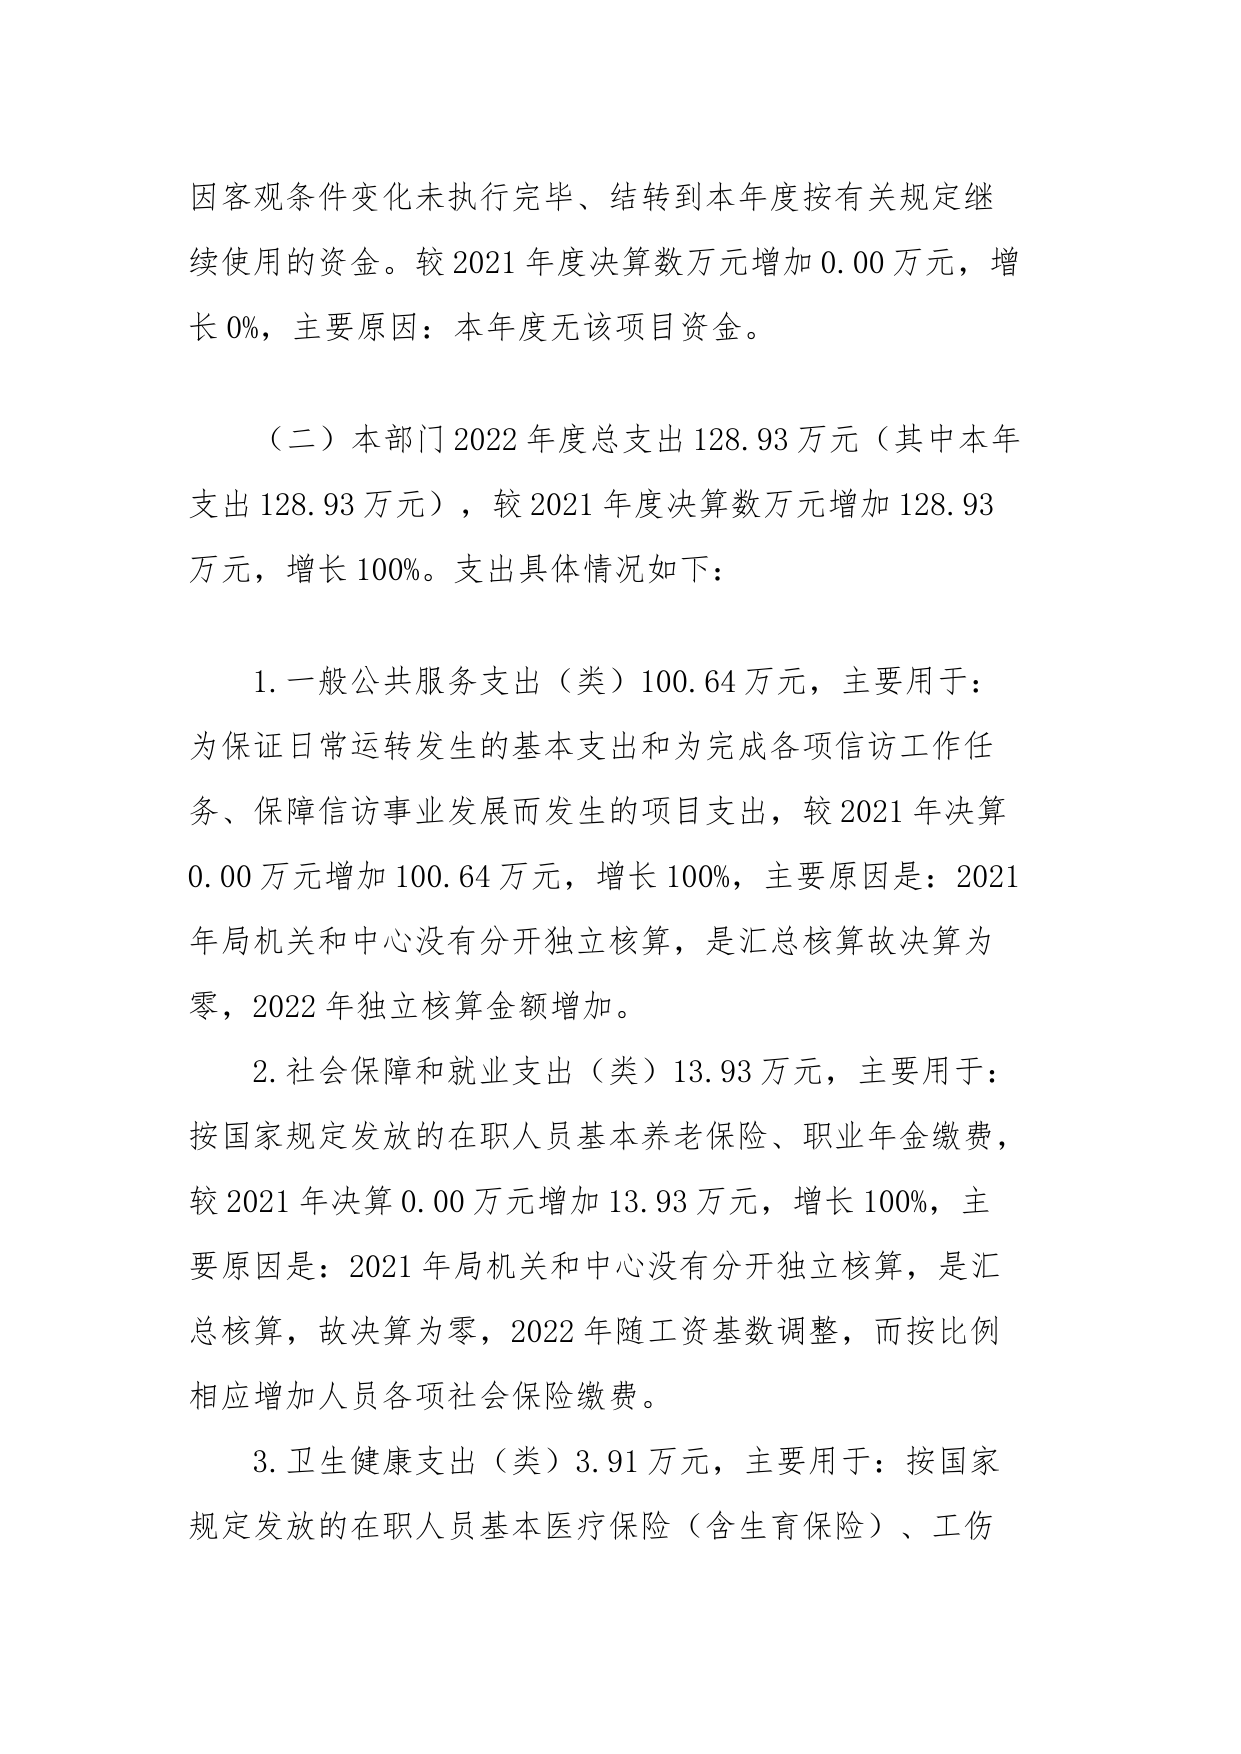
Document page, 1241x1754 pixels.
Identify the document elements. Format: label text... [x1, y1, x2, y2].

text 2.社会保障和就业支出（类）13.93万元，主要用于：按国家规定发放的在职人员基本养老保险、职业年金缴费，较2021年决算0.00万元增加13.93万元，增长100%，主要原因是：2021年局机关和中心没有分开独立核算，是汇总核算，故决算为零，2022年随工资基数调整，而按比例相应增加人员各项社会保险缴费。 [187, 1036, 1023, 1426]
text （二）本部门2022年度总支出128.93万元（其中本年支出128.93万元），较2021年度决算数万元增加128.93万元，增长100%。支出具体情况如下： [187, 404, 1023, 599]
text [187, 162, 1023, 357]
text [187, 1426, 1023, 1556]
text 1.一般公共服务支出（类）100.64万元，主要用于：为保证日常运转发生的基本支出和为完成各项信访工作任务、保障信访事业发展而发生的项目支出，较2021年决算0.00万元增加100.64万元，增长100%，主要原因是：2021年局机关和中心没有分开独立核算，是汇总核算故决算为零，2022年独立核算金额增加。 [187, 646, 1023, 1036]
